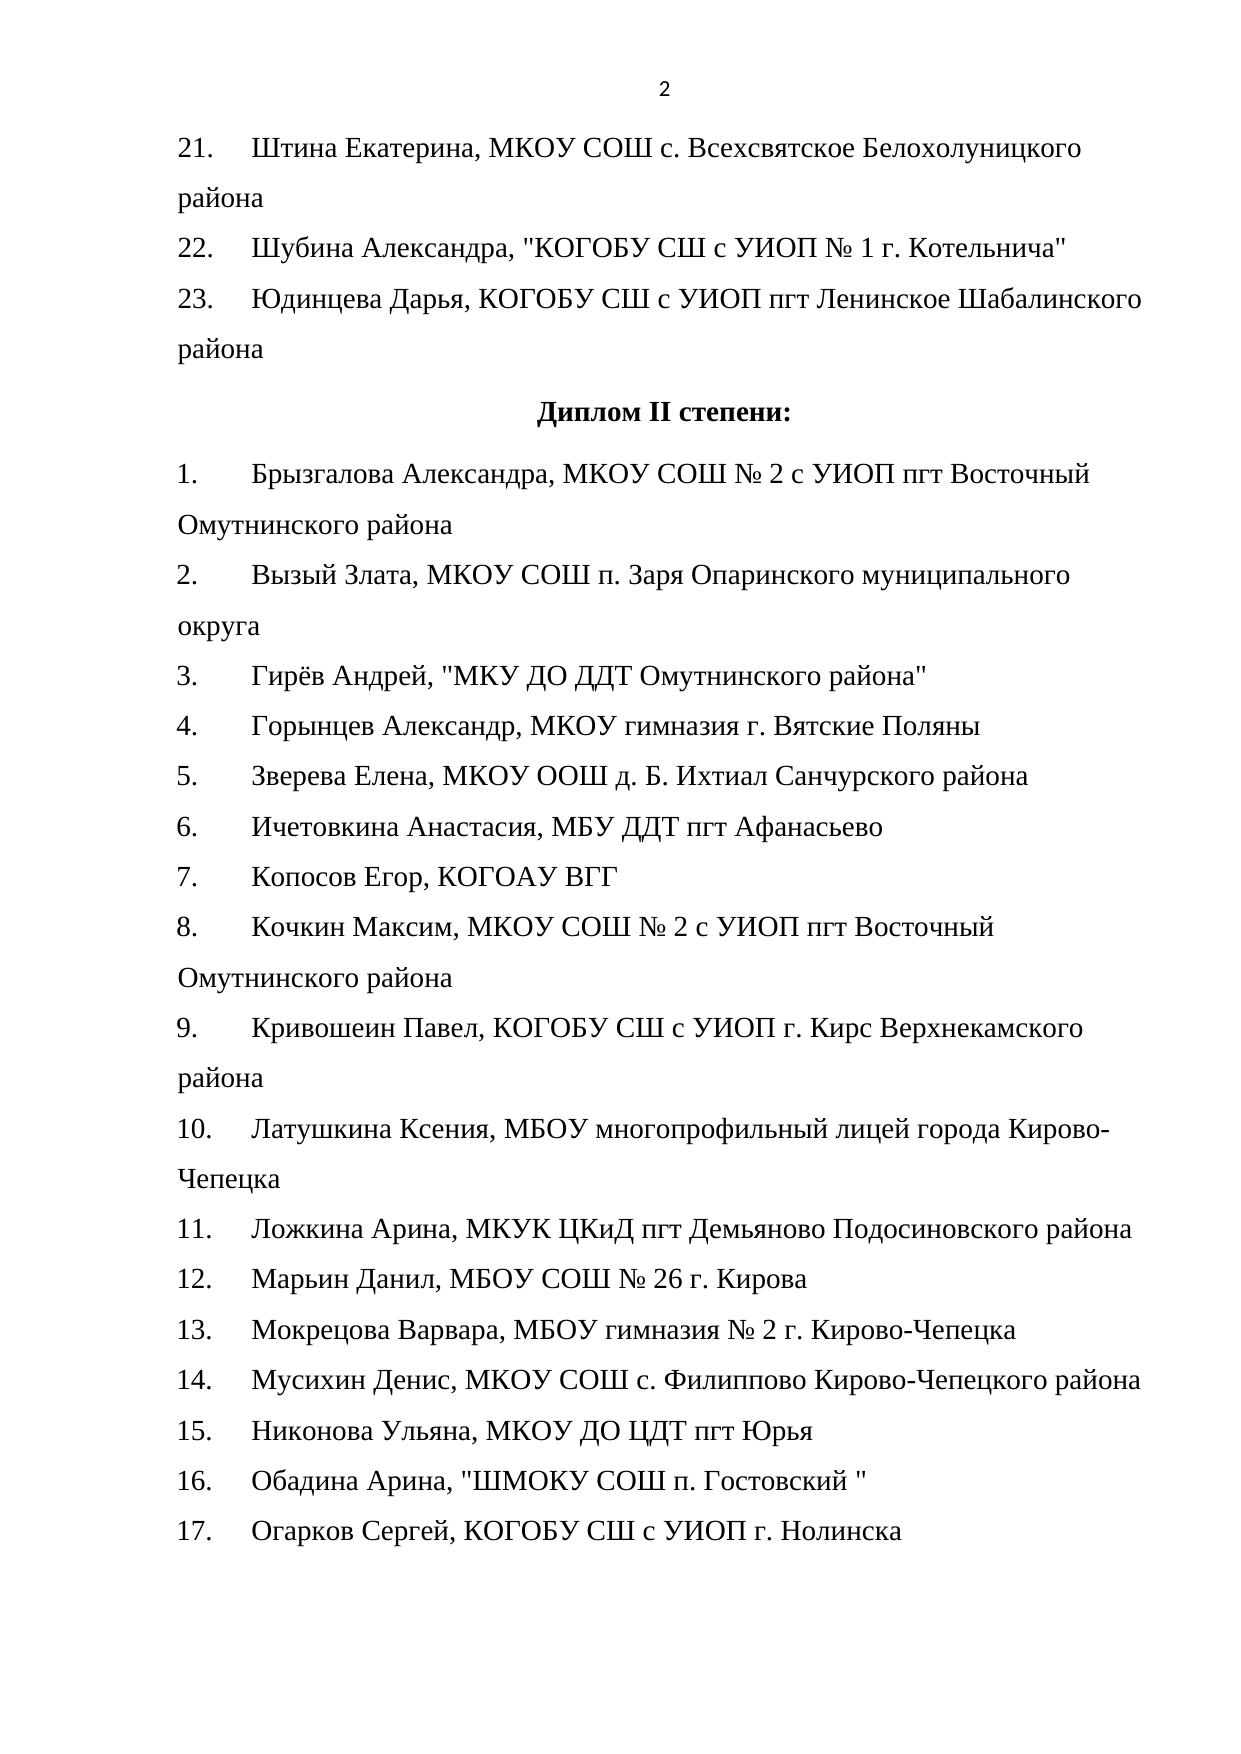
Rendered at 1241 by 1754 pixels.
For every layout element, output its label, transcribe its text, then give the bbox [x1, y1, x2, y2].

list Никонова Ульяна, МКОУ ДО ЦДТ пгт Юрья [176, 1413, 1152, 1446]
list Зверева Елена, МКОУ ООШ д. Б. Ихтиал Санчурского района [176, 758, 1152, 792]
list Вызый Злата, МКОУ СОШ п. Заря Опаринского муниципального округа [176, 557, 1152, 641]
list Мокрецова Варвара, МБОУ гимназия № 2 г. Кирово-Чепецка [176, 1312, 1152, 1346]
list Ложкина Арина, МКУК ЦКиД пгт Демьяново Подосиновского района [176, 1211, 1152, 1245]
list Шубина Александра, "КОГОБУ СШ с УИОП № 1 г. Котельнича" [177, 230, 1152, 264]
list Копосов Егор, КОГОАУ ВГГ [176, 859, 1152, 893]
list Горынцев Александр, МКОУ гимназия г. Вятские Поляны [176, 708, 1152, 742]
list Юдинцева Дарья, КОГОБУ СШ с УИОП пгт Ленинское Шабалинского района [177, 281, 1152, 364]
list Марьин Данил, МБОУ СОШ № 26 г. Кирова [176, 1262, 1152, 1295]
list Кривошеин Павел, КОГОБУ СШ с УИОП г. Кирс Верхнекамского района [176, 1010, 1152, 1094]
list Брызгалова Александра, МКОУ СОШ № 2 с УИОП пгт Восточный Омутнинского района [176, 457, 1152, 541]
list Латушкина Ксения, МБОУ многопрофильный лицей города Кирово-Чепецка [176, 1111, 1152, 1194]
list Мусихин Денис, МКОУ СОШ с. Филиппово Кирово-Чепецкого района [176, 1362, 1152, 1396]
list Кочкин Максим, МКОУ СОШ № 2 с УИОП пгт Восточный Омутнинского района [176, 909, 1152, 993]
list Обадина Арина, "ШМОКУ СОШ п. Гостовский " [176, 1463, 1152, 1496]
list Огарков Сергей, КОГОБУ СШ с УИОП г. Нолинска [176, 1513, 1152, 1547]
text Диплом II степени: [177, 394, 1152, 427]
list Ичетовкина Анастасия, МБУ ДДТ пгт Афанасьево [176, 809, 1152, 842]
list Штина Екатерина, МКОУ СОШ с. Всехсвятское Белохолуницкого района [177, 130, 1152, 214]
list Гирёв Андрей, "МКУ ДО ДДТ Омутнинского района" [176, 658, 1152, 691]
